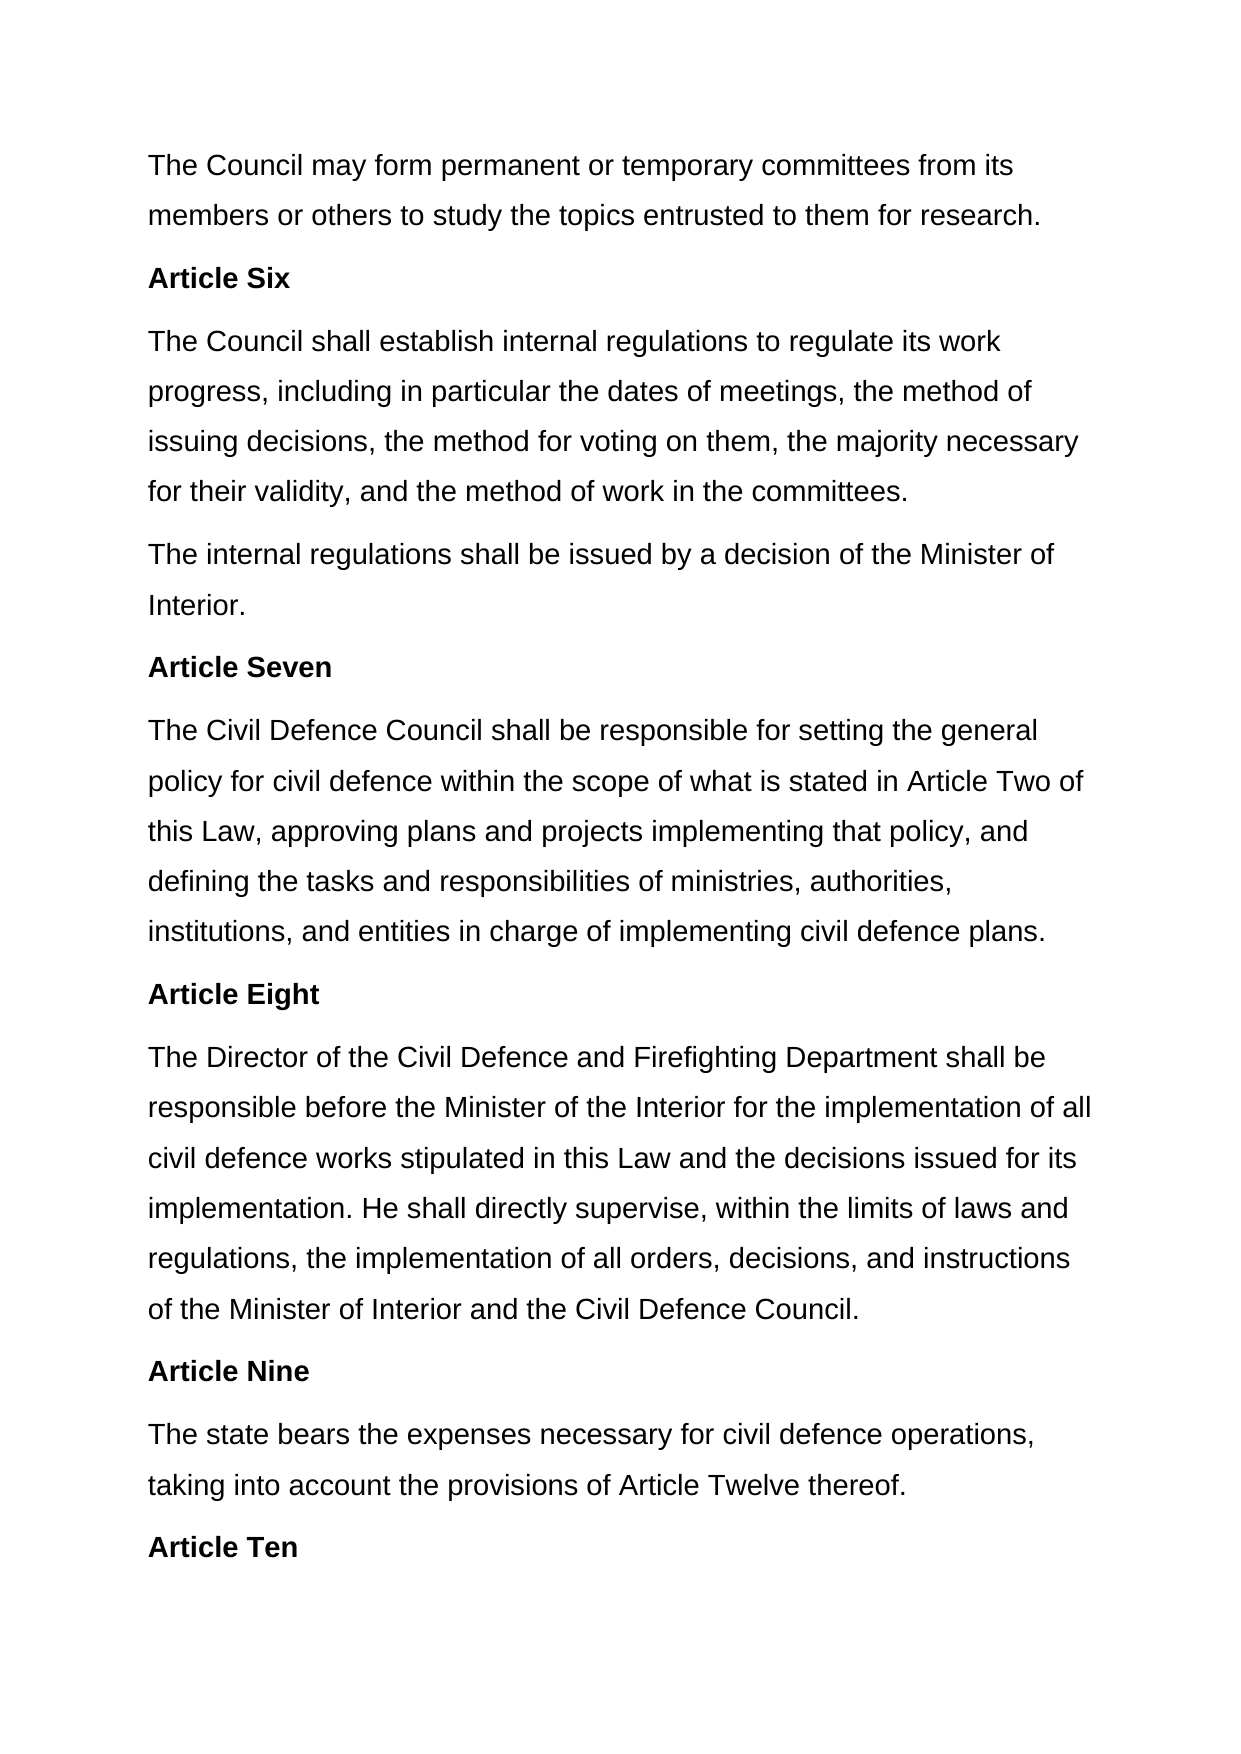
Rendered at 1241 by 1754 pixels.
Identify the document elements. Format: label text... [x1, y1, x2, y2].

text The state bears the expenses necessary for civil defence operations, taking into account the provisions of Article Twelve thereof. [148, 1417, 1093, 1501]
text The Director of the Civil Defence and Firefighting Department shall be responsible before the Minister of the Interior for the implementation of all civil defence works stipulated in this Law and the decisions issued for its implementation. He shall directly supervise, within the limits of laws and regulations, the implementation of all orders, decisions, and instructions of the Minister of Interior and the Civil Defence Council. [148, 1040, 1093, 1325]
text The Civil Defence Council shall be responsible for setting the general policy for civil defence within the scope of what is stated in Article Two of this Law, approving plans and projects implementing that policy, and defining the tasks and responsibilities of ministries, authorities, institutions, and entities in charge of implementing civil defence plans. [148, 713, 1093, 948]
text Article Six [148, 261, 1093, 294]
text Article Ten [148, 1530, 1093, 1564]
text The Council may form permanent or temporary committees from its members or others to study the topics entrusted to them for research. [148, 148, 1093, 231]
text The internal regulations shall be issued by a decision of the Minister of Interior. [148, 537, 1093, 621]
text Article Eight [148, 977, 1093, 1011]
text Article Seven [148, 650, 1093, 684]
text The Council shall establish internal regulations to regulate its work progress, including in particular the dates of meetings, the method of issuing decisions, the method for voting on them, the majority necessary for their validity, and the method of work in the committees. [148, 323, 1093, 508]
text Article Nine [148, 1354, 1093, 1388]
